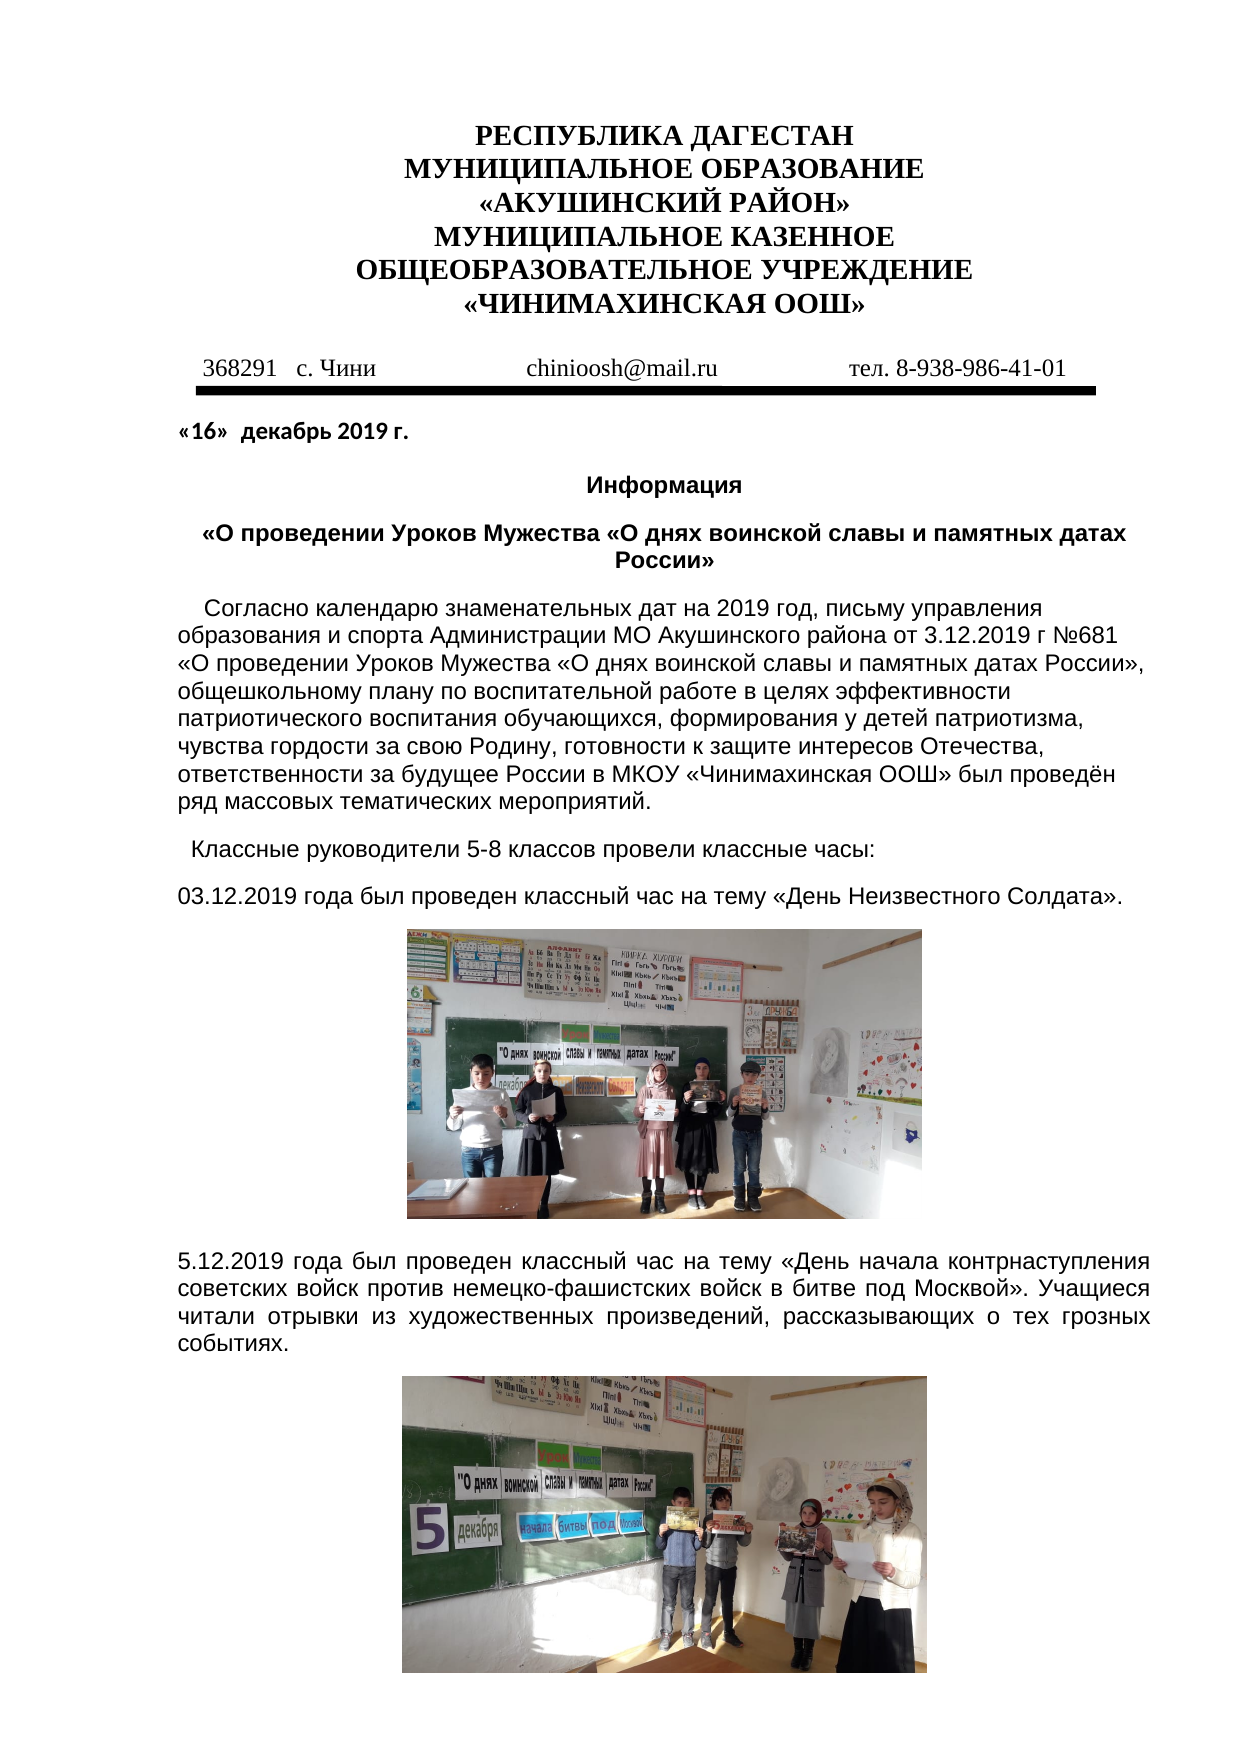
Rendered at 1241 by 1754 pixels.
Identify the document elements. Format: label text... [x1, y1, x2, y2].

picture [402, 1376, 927, 1673]
text «О проведении Уроков Мужества «О днях воинской славы и памятных датах России» [177, 519, 1152, 574]
text ОБЩЕОБРАЗОВАТЕЛЬНОЕ УЧРЕЖДЕНИЕ «ЧИНИМАХИНСКАЯ ООШ» [177, 252, 1152, 319]
text Классные руководители 5-8 классов провели классные часы: [177, 835, 1152, 862]
text РЕСПУБЛИКА ДАГЕСТАН [177, 118, 1152, 152]
picture [407, 929, 922, 1219]
text «АКУШИНСКИЙ РАЙОН» [177, 185, 1152, 219]
text Согласно календарю знаменательных дат на 2019 год, письму управления образования и спорта Администрации МО Акушинского района от 3.12.2019 г №681 «О проведении Уроков Мужества «О днях воинской славы и памятных датах России», общешкольному плану по воспитательной работе в целях эффективности патриотического воспитания обучающихся, формирования у детей патриотизма, чувства гордости за свою Родину, готовности к защите интересов Отечества, ответственности за будущее России в МКОУ «Чинимахинская ООШ» был проведён ряд массовых тематических мероприятий. [177, 594, 1152, 815]
text Информация [177, 471, 1152, 499]
text «16» декабрь 2019 г. [177, 415, 1152, 446]
text 368291 с. Чини chinioosh@mail.ru тел. 8-938-986-41-01 [177, 353, 1152, 382]
text МУНИЦИПАЛЬНОЕ ОБРАЗОВАНИЕ [177, 152, 1152, 185]
text 03.12.2019 года был проведен классный час на тему «День Неизвестного Солдата». [177, 882, 1152, 910]
text 5.12.2019 года был проведен классный час на тему «День начала контрнаступления советских войск против немецко-фашистских войск в битве под Москвой». Учащиеся читали отрывки из художественных произведений, рассказывающих о тех грозных событиях. [177, 1247, 1152, 1357]
text МУНИЦИПАЛЬНОЕ КАЗЕННОЕ [177, 219, 1152, 252]
